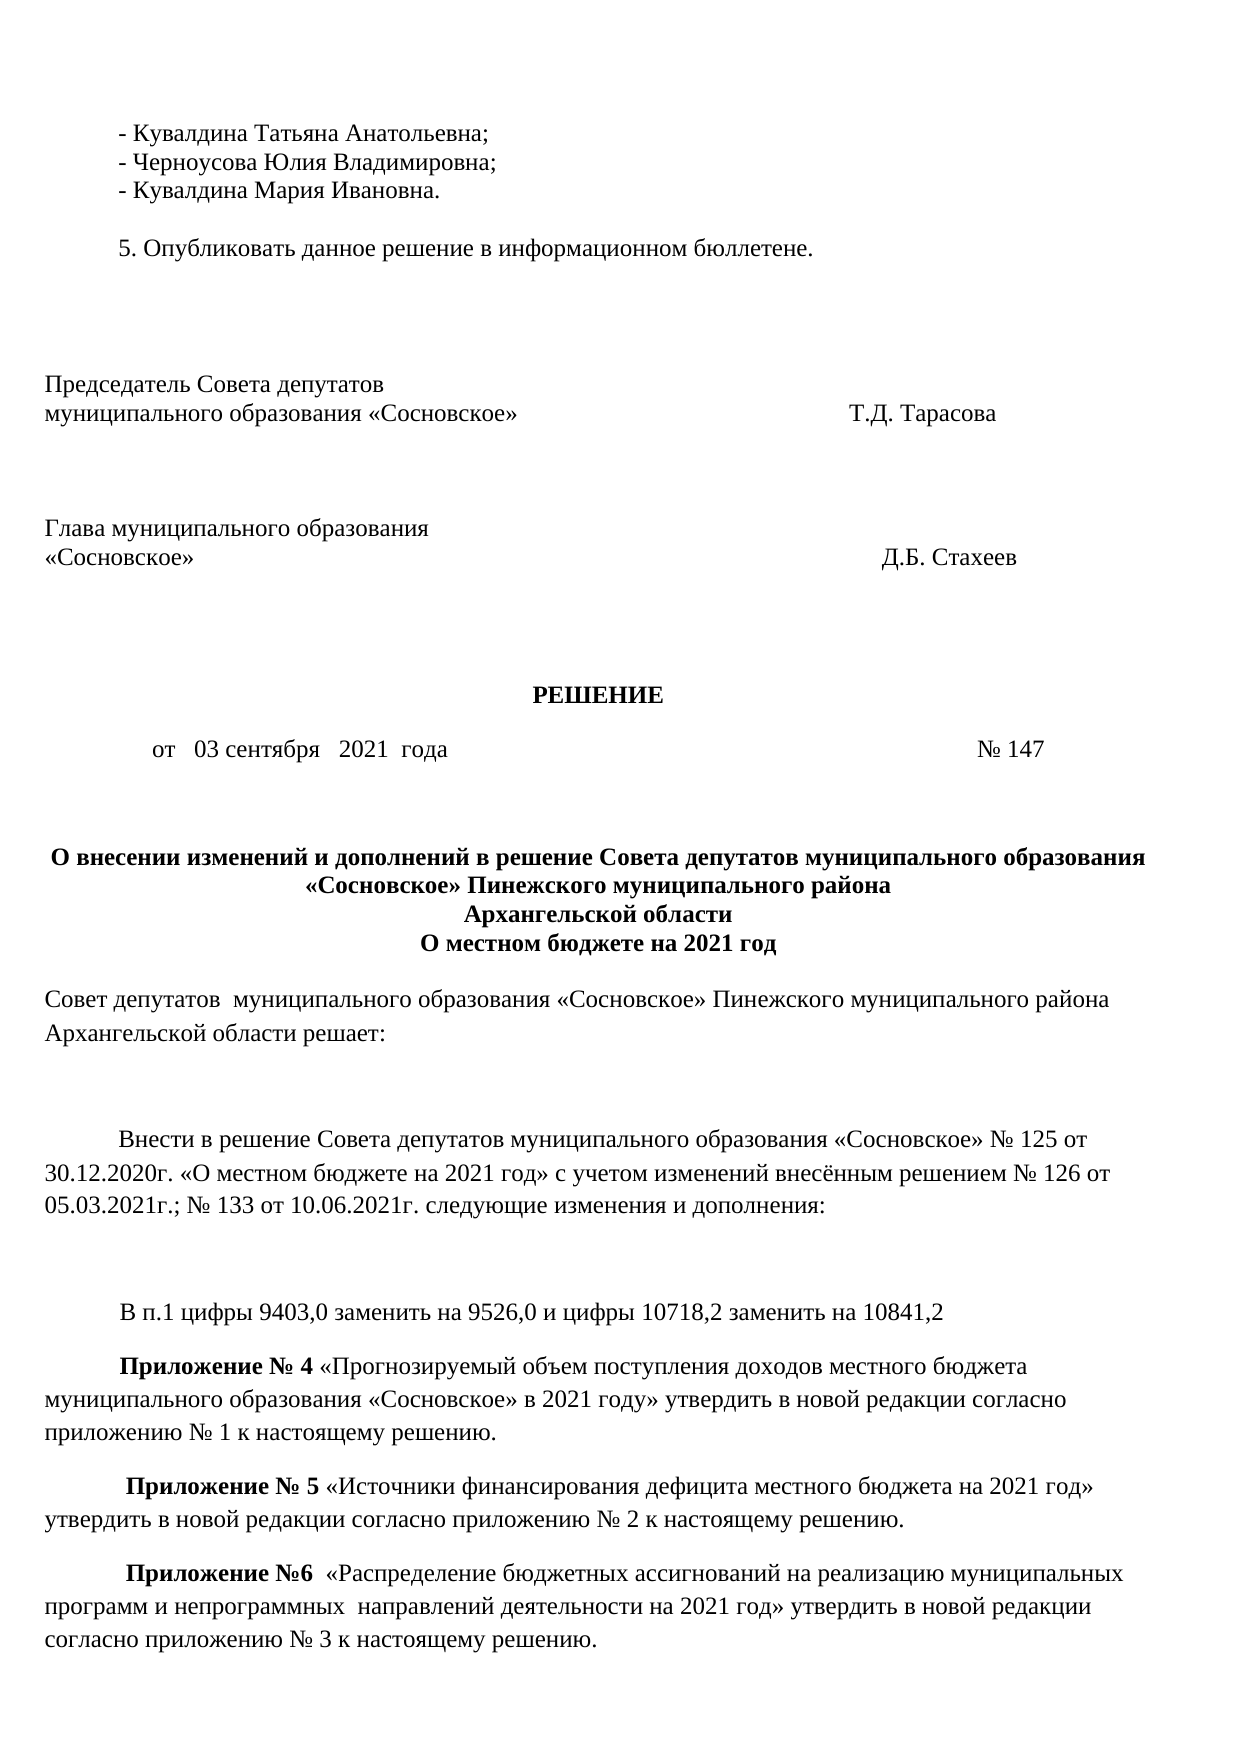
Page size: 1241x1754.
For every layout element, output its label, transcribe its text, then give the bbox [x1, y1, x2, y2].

text Внести в решение Совета депутатов муниципального образования «Сосновское» № 125 от 30.12.2020г. «О местном бюджете на 2021 год» с учетом изменений внесённым решением № 126 от 05.03.2021г.; № 133 от 10.06.2021г. следующие изменения и дополнения: [44, 1124, 1152, 1219]
text - Кувалдина Мария Ивановна. [44, 176, 1152, 204]
text В п.1 цифры 9403,0 заменить на 9526,0 и цифры 10718,2 заменить на 10841,2 [44, 1297, 1152, 1326]
text муниципального образования «Сосновское» Т.Д. Тарасова [44, 398, 1152, 427]
text от 03 сентября 2021 года № 147 [44, 734, 1152, 763]
text Глава муниципального образования [44, 513, 1152, 542]
text Приложение №6 «Распределение бюджетных ассигнований на реализацию муниципальных программ и непрограммных направлений деятельности на 2021 год» утвердить в новой редакции согласно приложению № 3 к настоящему решению. [44, 1558, 1152, 1653]
text Совет депутатов муниципального образования «Сосновское» Пинежского муниципального района Архангельской области решает: [44, 984, 1152, 1046]
text Приложение № 5 «Источники финансирования дефицита местного бюджета на 2021 год» утвердить в новой редакции согласно приложению № 2 к настоящему решению. [44, 1471, 1152, 1533]
text - Черноусова Юлия Владимировна; [44, 147, 1152, 176]
text «Сосновское» Д.Б. Стахеев [44, 542, 1152, 571]
text О внесении изменений и дополнений в решение Совета депутатов муниципального образования «Сосновское» Пинежского муниципального района [44, 842, 1152, 899]
text О местном бюджете на 2021 год [44, 928, 1152, 957]
text Председатель Совета депутатов [44, 369, 1152, 398]
text 5. Опубликовать данное решение в информационном бюллетене. [44, 233, 1149, 262]
text Приложение № 4 «Прогнозируемый объем поступления доходов местного бюджета муниципального образования «Сосновское» в 2021 году» утвердить в новой редакции согласно приложению № 1 к настоящему решению. [44, 1351, 1152, 1446]
text РЕШЕНИЕ [44, 680, 1152, 709]
text Архангельской области [44, 899, 1152, 928]
text - Кувалдина Татьяна Анатольевна; [44, 118, 1152, 147]
